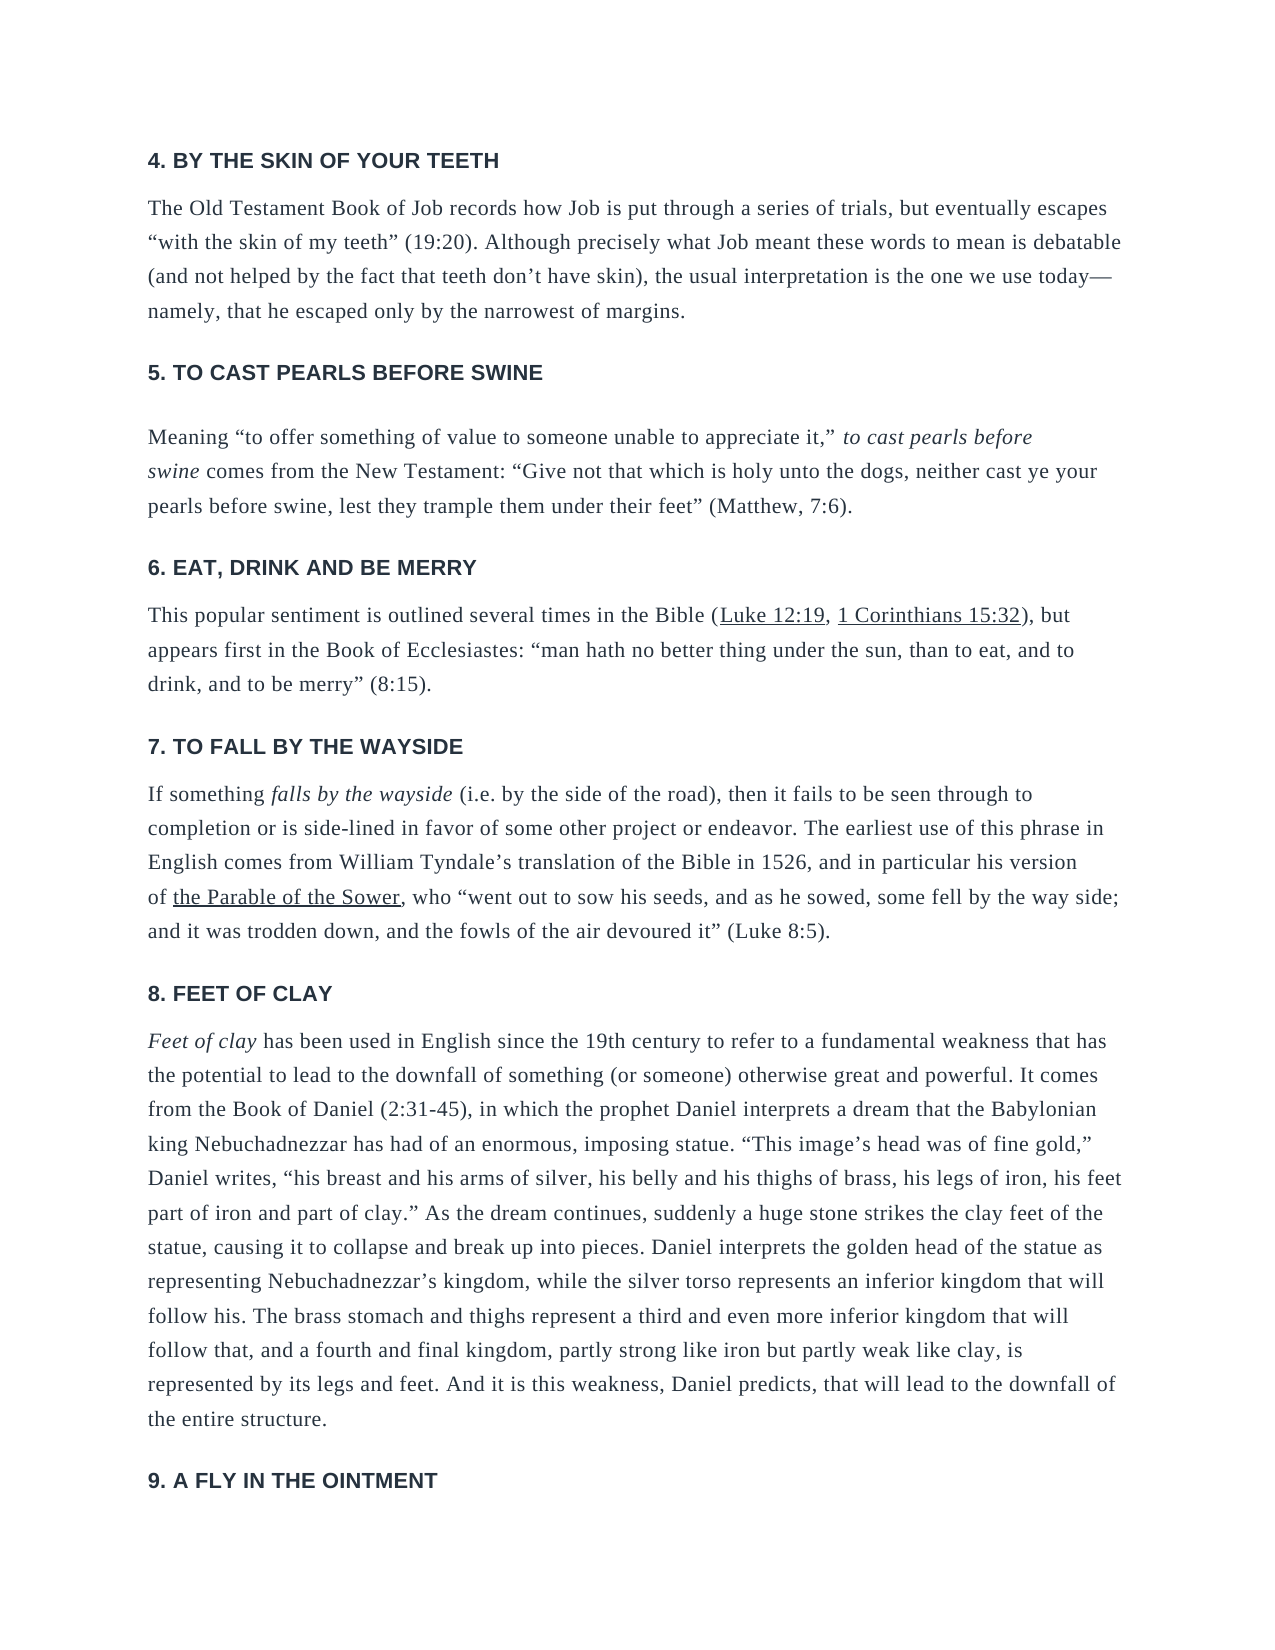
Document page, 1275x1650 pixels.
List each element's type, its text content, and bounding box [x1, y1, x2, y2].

text Meaning “to offer something of value to someone unable to appreciate it,” to cast pearls before swine comes from the New Testament: “Give not that which is holy unto the dogs, neither cast ye your pearls before swine, lest they trample them under their feet” (Matthew, 7:6). [148, 415, 1127, 518]
text 7. TO FALL BY THE WAYSIDE [148, 734, 1127, 759]
text 5. TO CAST PEARLS BEFORE SWINE [148, 360, 1127, 386]
text If something falls by the wayside (i.e. by the side of the road), then it fails to be seen through to completion or is side-lined in favor of some other project or endeavor. The earliest use of this phrase in English comes from William Tyndale’s translation of the Bible in 1526, and in particular his version of the Parable of the Sower, who “went out to sow his seeds, and as he sowed, some fell by the way side; and it was trodden down, and the fowls of the air devoured it” (Luke 8:5). [148, 771, 1127, 943]
text 6. EAT, DRINK AND BE MERRY [148, 555, 1127, 581]
text This popular sentiment is outlined several times in the Bible (Luke 12:19, 1 Corinthians 15:32), but appears first in the Book of Ecclesiastes: “man hath no better thing under the sun, than to eat, and to drink, and to be merry” (8:15). [148, 593, 1127, 696]
text Feet of clay has been used in English since the 19th century to refer to a fundamental weakness that has the potential to lead to the downfall of something (or someone) otherwise great and powerful. It comes from the Book of Daniel (2:31-45), in which the prophet Daniel interprets a dream that the Babylonian king Nebuchadnezzar has had of an enormous, imposing statue. “This image’s head was of fine gold,” Daniel writes, “his breast and his arms of silver, his belly and his thighs of brass, his legs of iron, his feet part of iron and part of clay.” As the dream continues, suddenly a huge stone strikes the clay feet of the statue, causing it to collapse and break up into pieces. Daniel interprets the golden head of the statue as representing Nebuchadnezzar’s kingdom, while the silver torso represents an inferior kingdom that will follow his. The brass stomach and thighs represent a third and even more inferior kingdom that will follow that, and a fourth and final kingdom, partly strong like iron but partly weak like clay, is represented by its legs and feet. And it is this weakness, Daniel predicts, that will lead to the downfall of the entire structure. [148, 1018, 1127, 1431]
text 9. A FLY IN THE OINTMENT [148, 1468, 1127, 1494]
text The Old Testament Book of Job records how Job is put through a series of trials, but eventually escapes “with the skin of my teeth” (19:20). Although precisely what Job meant these words to mean is debatable (and not helped by the fact that teeth don’t have skin), the usual interpretation is the one we use today—namely, that he escaped only by the narrowest of margins. [148, 185, 1127, 323]
text 8. FEET OF CLAY [148, 981, 1127, 1006]
text 4. BY THE SKIN OF YOUR TEETH [148, 148, 1127, 173]
